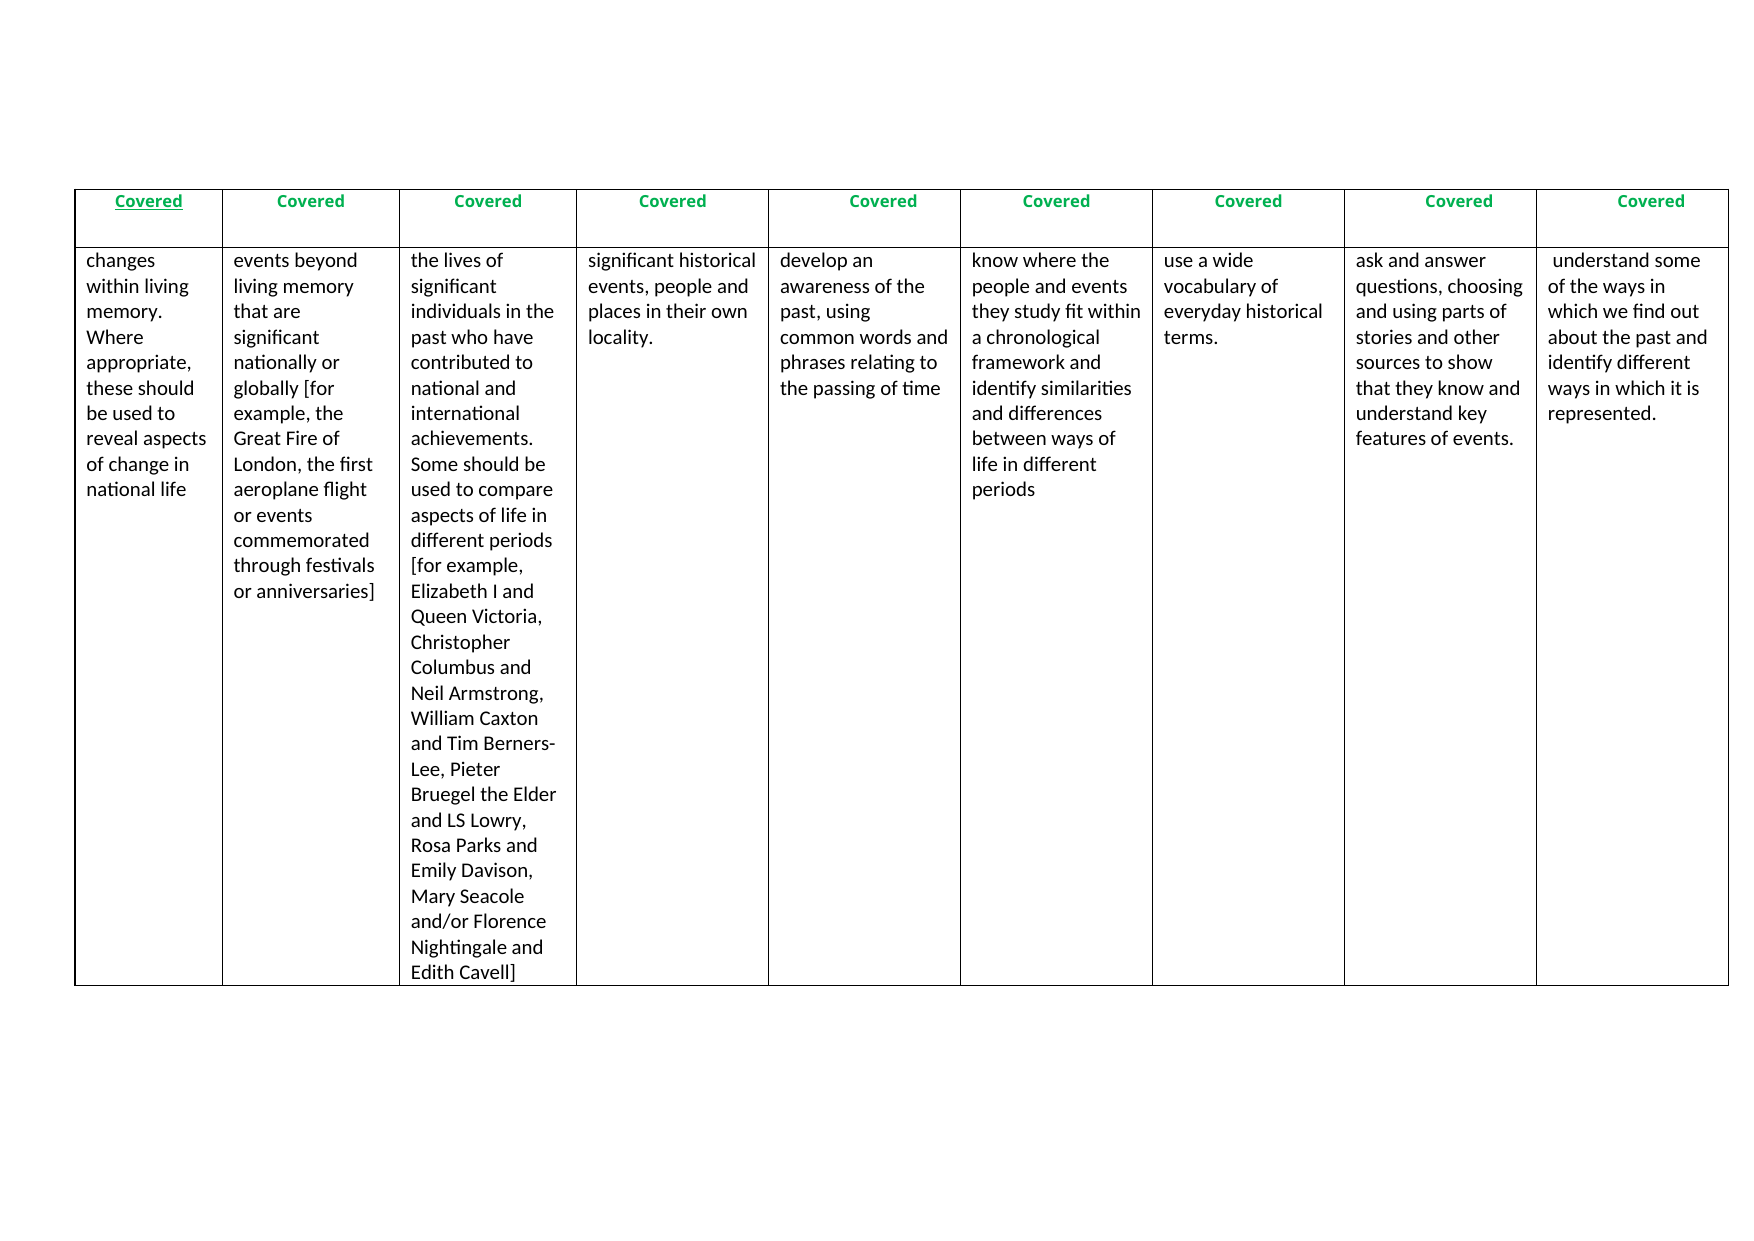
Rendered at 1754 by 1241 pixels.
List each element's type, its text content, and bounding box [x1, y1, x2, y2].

table_header Covered [1153, 190, 1344, 247]
table_header Covered [400, 190, 576, 247]
table_header Covered [577, 190, 768, 247]
table_cell ask and answer questions, choosing and using parts of stories and other sources to show that they know and understand key features of events. [1345, 248, 1536, 985]
table_cell use a wide vocabulary of everyday historical terms. [1153, 248, 1344, 985]
table_cell significant historical events, people and places in their own locality. [577, 248, 768, 985]
table_cell know where the people and events they study fit within a chronological framework and identify similarities and differences between ways of life in different periods [961, 248, 1152, 985]
table_cell changes within living memory. Where appropriate, these should be used to reveal aspects of change in national life [76, 248, 222, 985]
table_header Covered [223, 190, 399, 247]
table_cell understand some of the ways in which we find out about the past and identify different ways in which it is represented. [1537, 248, 1728, 985]
table_cell events beyond living memory that are significant nationally or globally [for example, the Great Fire of London, the first aeroplane flight or events commemorated through festivals or anniversaries] [223, 248, 399, 985]
table_header Covered [76, 190, 222, 247]
table_header Covered [1345, 190, 1536, 247]
table_cell the lives of significant individuals in the past who have contributed to national and international achievements. Some should be used to compare aspects of life in different periods [for example, Elizabeth I and Queen Victoria, Christopher Columbus and Neil Armstrong, William Caxton and Tim Berners-Lee, Pieter Bruegel the Elder and LS Lowry, Rosa Parks and Emily Davison, Mary Seacole and/or Florence Nightingale and Edith Cavell] [400, 248, 576, 985]
table_header Covered [961, 190, 1152, 247]
table_header Covered [769, 190, 960, 247]
table_header Covered [1537, 190, 1728, 247]
table_cell develop an awareness of the past, using common words and phrases relating to the passing of time [769, 248, 960, 985]
